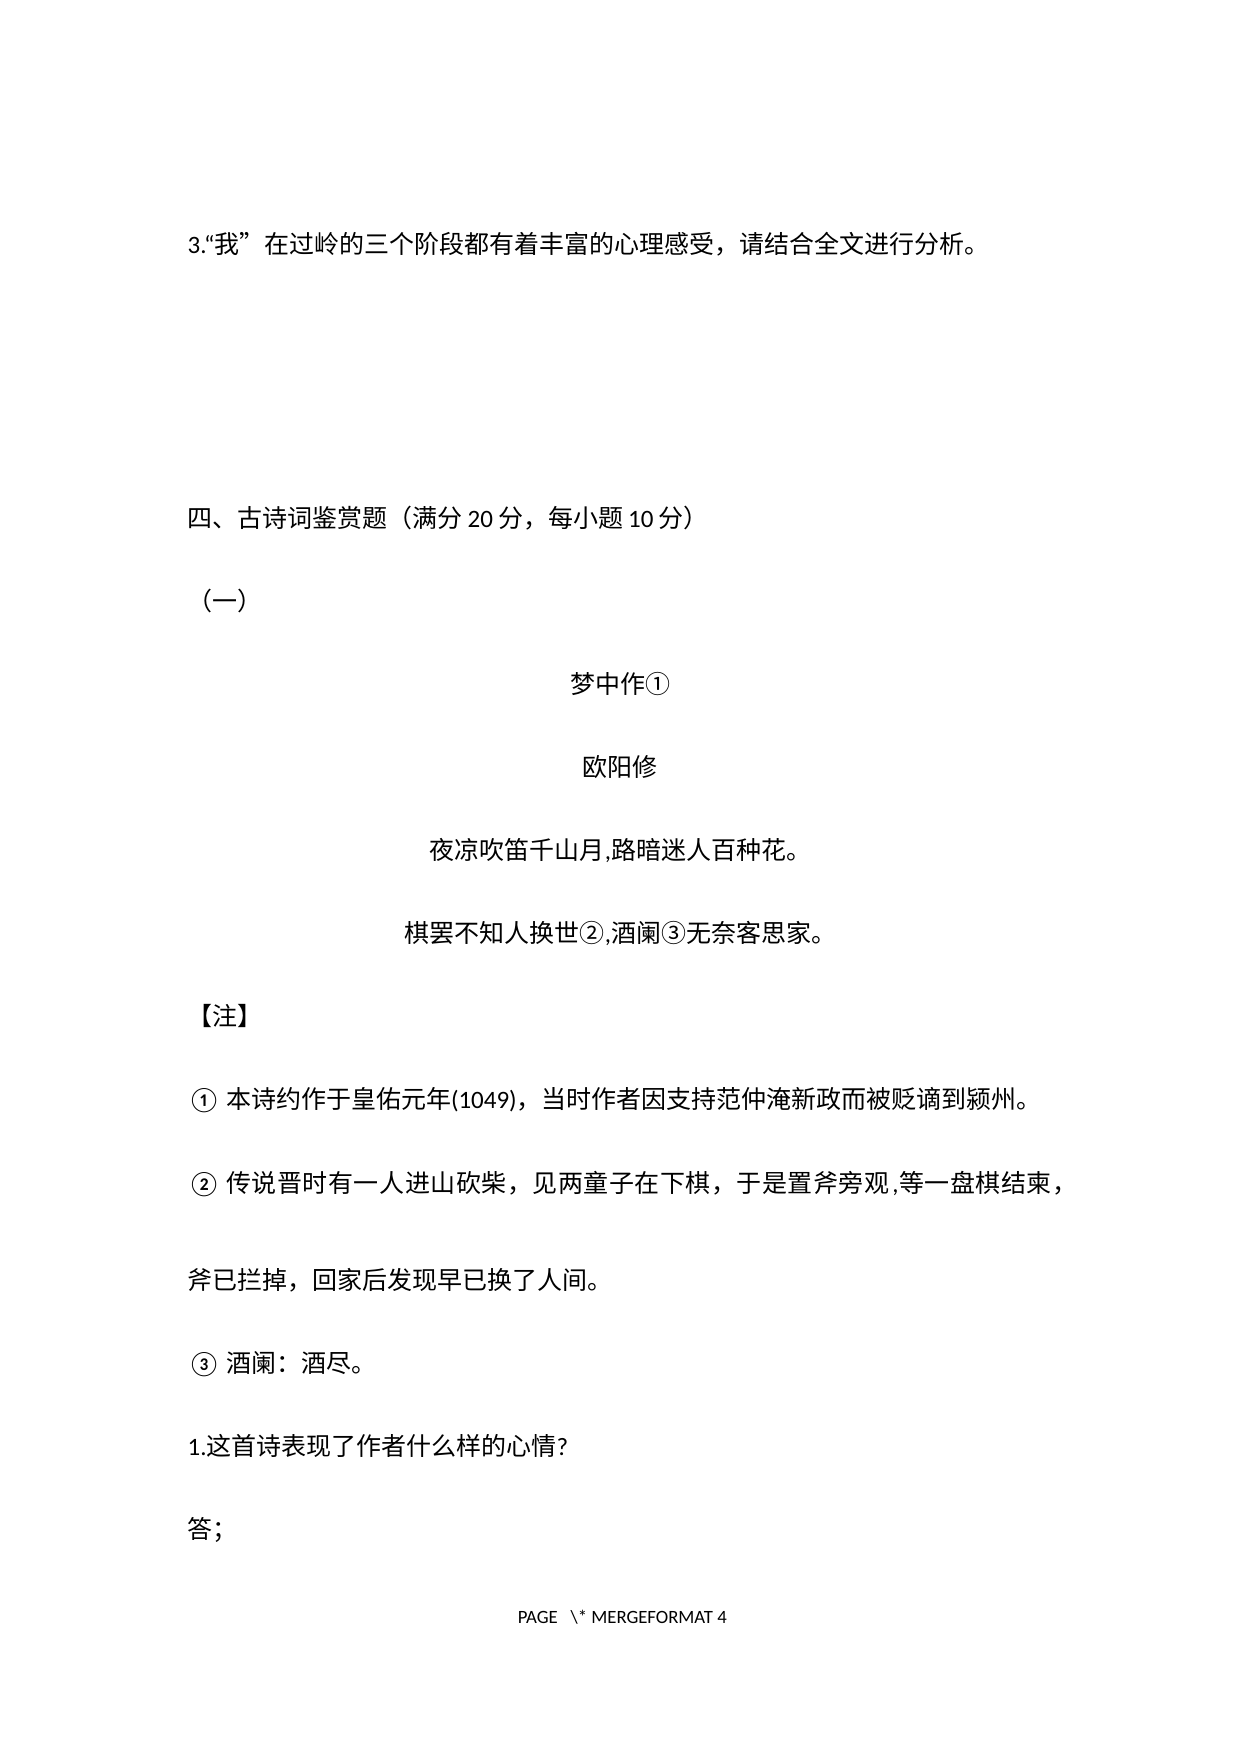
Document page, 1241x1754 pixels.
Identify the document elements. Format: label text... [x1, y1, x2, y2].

text 棋罢不知人换世②,酒阑③无奈客思家。 [187, 899, 1053, 964]
text ①本诗约作于皇佑元年(1049)，当时作者因支持范仲淹新政而被贬谪到颍州。 [187, 1066, 1053, 1131]
text ③酒阑：酒尽。 [187, 1329, 1053, 1394]
text （一） [187, 567, 1053, 632]
text 梦中作① [187, 650, 1053, 715]
text 【注】 [187, 982, 1053, 1047]
text 夜凉吹笛千山月,路暗迷人百种花。 [187, 816, 1053, 881]
text ②传说晋时有一人进山砍柴，见两童子在下棋，于是置斧旁观,等一盘棋结柬，斧已拦掉，回家后发现早已换了人间。 [187, 1149, 1053, 1311]
text 3.“我”在过岭的三个阶段都有着丰富的心理感受，请结合全文进行分析。 [187, 210, 1053, 275]
text 欧阳修 [187, 733, 1053, 798]
text 1.这首诗表现了作者什么样的心情? [187, 1412, 1053, 1477]
text 四、古诗词鉴赏题（满分20分，每小题10分） [187, 484, 1053, 549]
text 答； [187, 1496, 1053, 1561]
